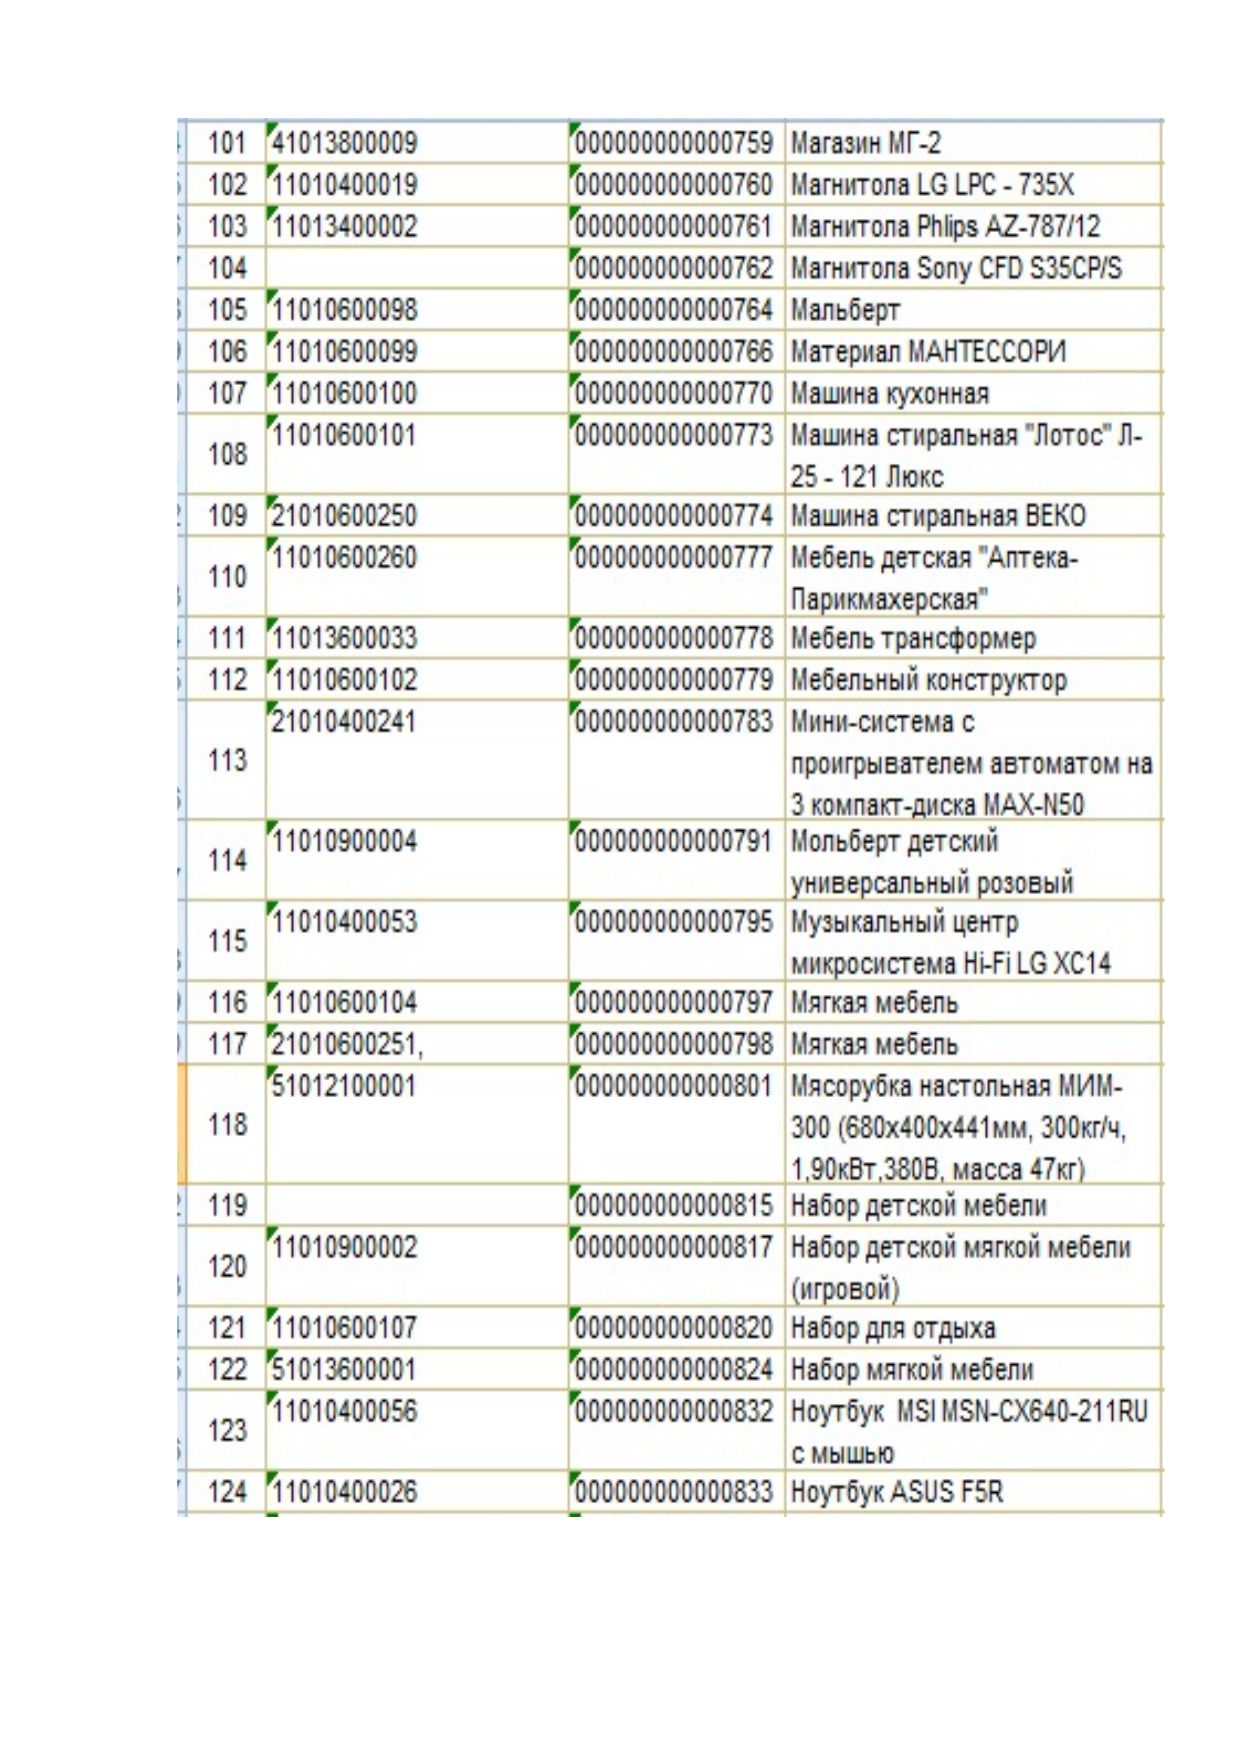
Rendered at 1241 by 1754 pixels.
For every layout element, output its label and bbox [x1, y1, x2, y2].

picture [177, 118, 1165, 1517]
